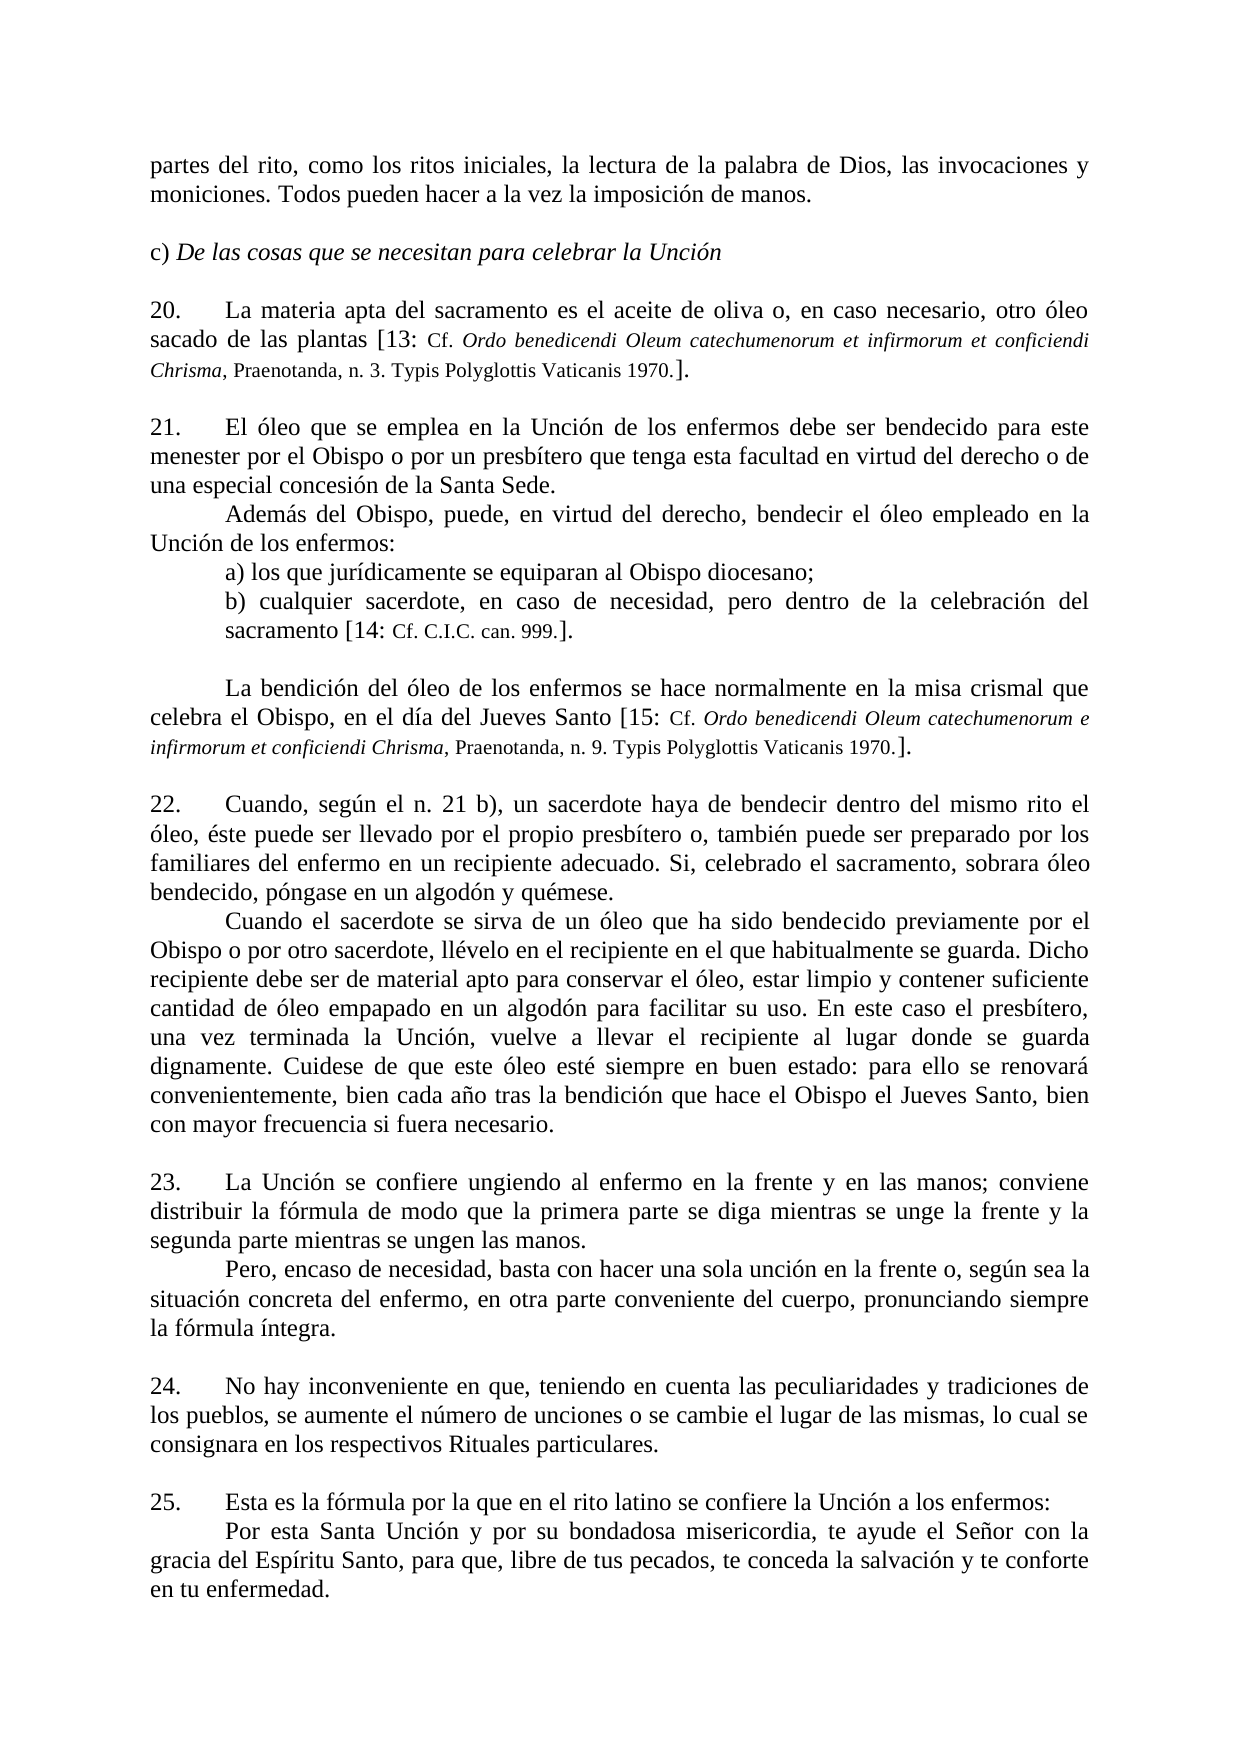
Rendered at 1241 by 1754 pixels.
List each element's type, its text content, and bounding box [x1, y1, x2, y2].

text Cuando el sacerdote se sirva de un óleo que ha sido bendecido previamente por el Obispo o por otro sacerdote, llévelo en el recipiente en el que habitualmente se guarda. Dicho recipiente debe ser de material apto para conservar el óleo, estar limpio y contener suficiente cantidad de óleo empapado en un algodón para facilitar su uso. En este caso el presbítero, una vez terminada la Unción, vuelve a llevar el recipiente al lugar donde se guarda dignamente. Cuidese de que este óleo esté siempre en buen estado: para ello se renovará convenientemente, bien cada año tras la bendición que hace el Obispo el Jueves Santo, bien con mayor frecuencia si fuera necesario. [150, 906, 1090, 1138]
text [150, 150, 1090, 208]
text 23. La Unción se confiere ungiendo al enfermo en la frente y en las manos; conviene distribuir la fórmula de modo que la primera parte se diga mientras se unge la frente y la segunda parte mientras se ungen las manos. [150, 1167, 1090, 1254]
text Por esta Santa Unción y por su bondadosa misericordia, te ayude el Señor con la gracia del Espíritu Santo, para que, libre de tus pecados, te conceda la salvación y te conforte en tu enfermedad. [150, 1516, 1090, 1603]
text c) De las cosas que se necesitan para celebrar la Unción [150, 237, 1090, 266]
text La bendición del óleo de los enfermos se hace normalmente en la misa crismal que celebra el Obispo, en el día del Jueves Santo [15: Cf. Ordo benedicendi Oleum catechumenorum e infirmorum et conficiendi Chrisma, Praenotanda, n. 9. Typis Polyglottis Vaticanis 1970.]. [150, 673, 1090, 760]
text 21. El óleo que se emplea en la Unción de los enfermos debe ser bendecido para este menester por el Obispo o por un presbítero que tenga esta facultad en virtud del derecho o de una especial concesión de la Santa Sede. [150, 412, 1090, 499]
text 22. Cuando, según el n. 21 b), un sacerdote haya de bendecir dentro del mismo rito el óleo, éste puede ser llevado por el propio presbítero o, también puede ser preparado por los familiares del enfermo en un recipiente adecuado. Si, celebrado el sacramento, sobrara óleo bendecido, póngase en un algodón y quémese. [150, 789, 1090, 906]
text 25. Esta es la fórmula por la que en el rito latino se confiere la Unción a los enfermos: [150, 1487, 1090, 1516]
text 24. No hay inconveniente en que, teniendo en cuenta las peculiaridades y tradiciones de los pueblos, se aumente el número de unciones o se cambie el lugar de las mismas, lo cual se consignara en los respectivos Rituales particulares. [150, 1371, 1090, 1458]
text Pero, encaso de necesidad, basta con hacer una sola unción en la frente o, según sea la situación concreta del enfermo, en otra parte conveniente del cuerpo, pronunciando siempre la fórmula íntegra. [150, 1254, 1090, 1342]
text Además del Obispo, puede, en virtud del derecho, bendecir el óleo empleado en la Unción de los enfermos: [150, 499, 1090, 557]
text 20. La materia apta del sacramento es el aceite de oliva o, en caso necesario, otro óleo sacado de las plantas [13: Cf. Ordo benedicendi Oleum catechumenorum et infirmorum et conficiendi Chrisma, Praenotanda, n. 3. Typis Polyglottis Vaticanis 1970.]. [150, 295, 1090, 382]
text b) cualquier sacerdote, en caso de necesidad, pero dentro de la celebración del sacramento [14: Cf. C.I.C. can. 999.]. [225, 586, 1090, 644]
text a) los que jurídicamente se equiparan al Obispo diocesano; [150, 557, 1090, 586]
